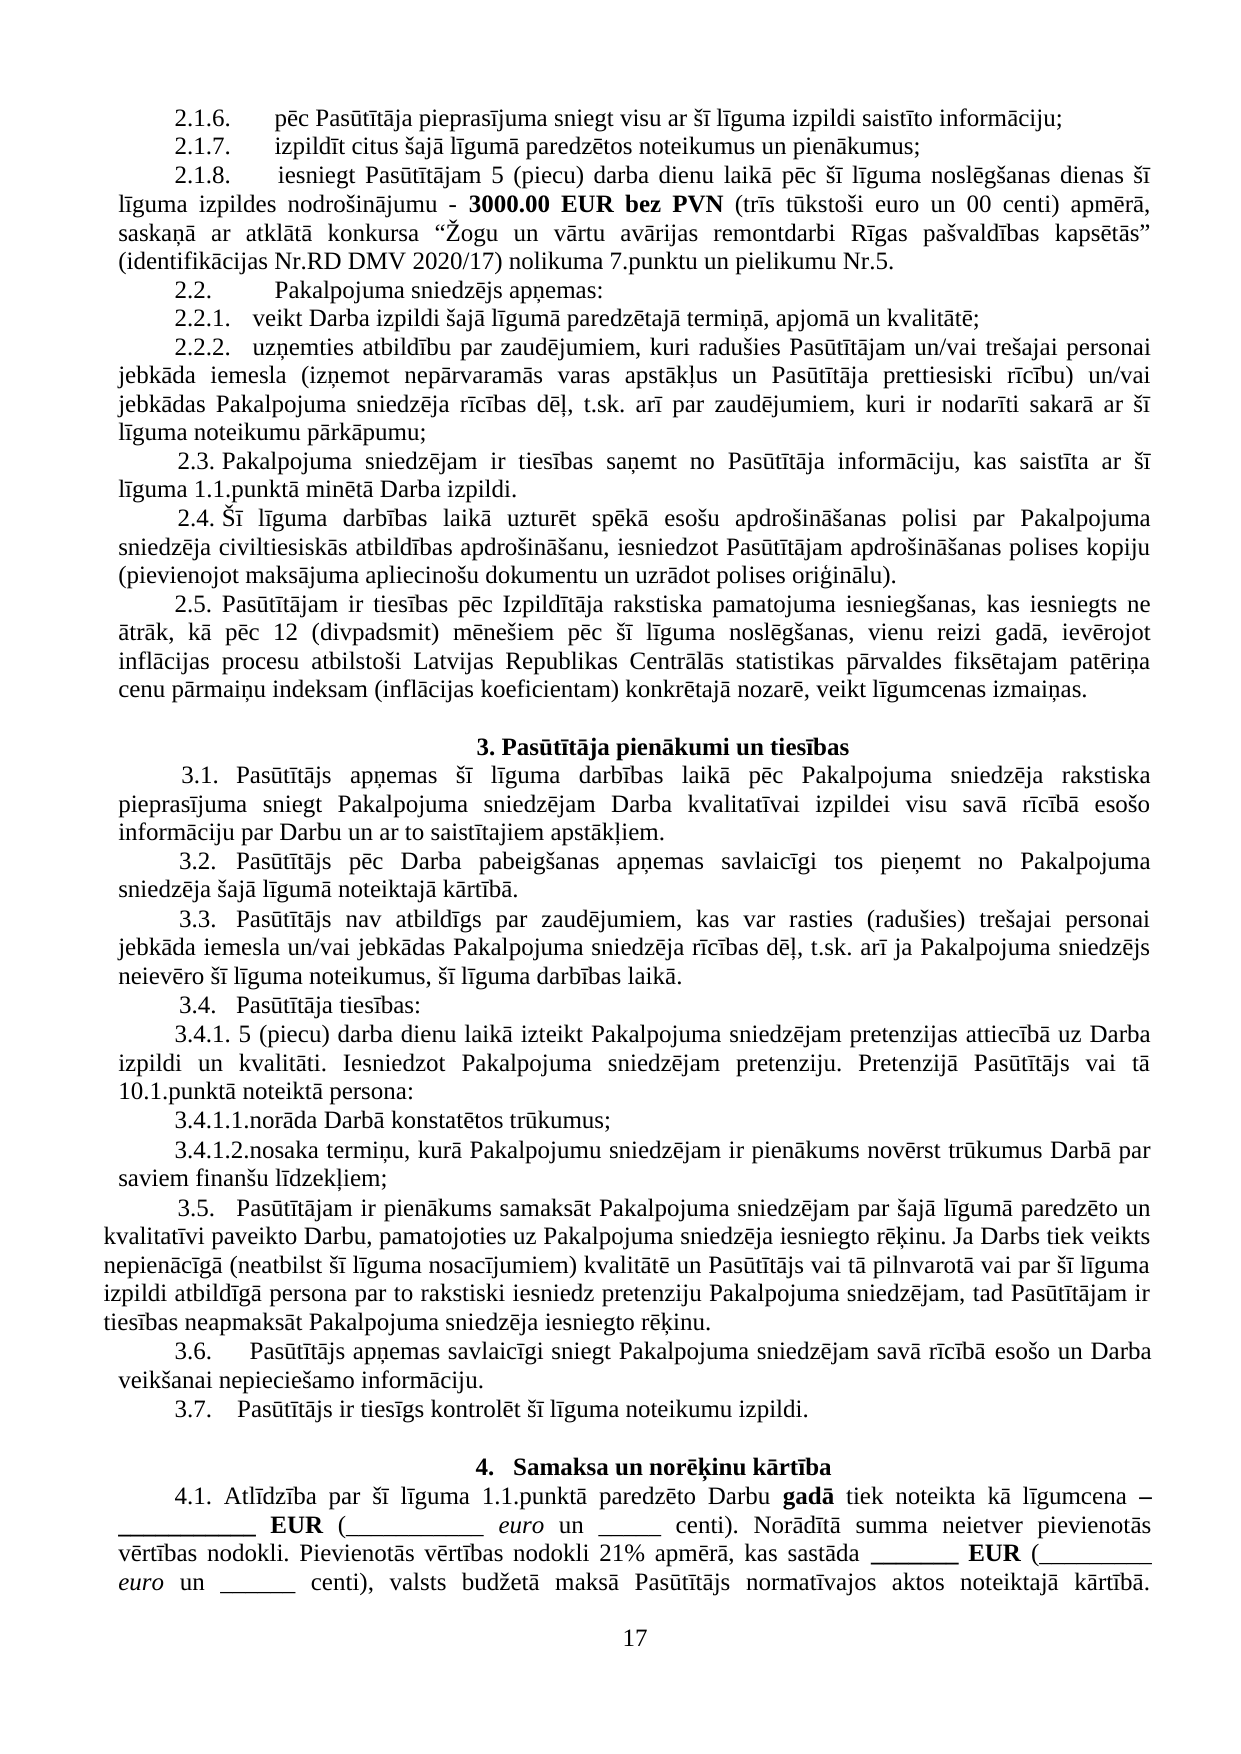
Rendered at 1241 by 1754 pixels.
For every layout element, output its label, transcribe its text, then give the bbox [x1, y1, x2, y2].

list Pasūtītājam ir tiesības pēc Izpildītāja rakstiska pamatojuma iesniegšanas, kas iesniegts ne ātrāk, kā pēc 12 (divpadsmit) mēnešiem pēc šī līguma noslēgšanas, vienu reizi gadā, ievērojot inflācijas procesu atbilstoši Latvijas Republikas Centrālās statistikas pārvaldes fiksētajam patēriņa cenu pārmaiņu indeksam (inflācijas koeficientam) konkrētajā nozarē, veikt līgumcenas izmaiņas. [118, 589, 1152, 703]
list Pasūtītājam ir pienākums samaksāt Pakalpojuma sniedzējam par šajā līgumā paredzēto un kvalitatīvi paveikto Darbu, pamatojoties uz Pakalpojuma sniedzēja iesniegto rēķinu. Ja Darbs tiek veikts nepienācīgā (neatbilst šī līguma nosacījumiem) kvalitātē un Pasūtītājs vai tā pilnvarotā vai par šī līguma izpildi atbildīgā persona par to rakstiski iesniedz pretenziju Pakalpojuma sniedzējam, tad Pasūtītājam ir tiesības neapmaksāt Pakalpojuma sniedzēja iesniegto rēķinu. [103, 1193, 1152, 1336]
list Šī līguma darbības laikā uzturēt spēkā esošu apdrošināšanas polisi par Pakalpojuma sniedzēja civiltiesiskās atbildības apdrošināšanu, iesniedzot Pasūtītājam apdrošināšanas polises kopiju (pievienojot maksājuma apliecinošu dokumentu un uzrādot polises oriģinālu). [118, 504, 1152, 589]
list Pasūtītājs apņemas savlaicīgi sniegt Pakalpojuma sniedzējam savā rīcībā esošo un Darba veikšanai nepieciešamo informāciju. [118, 1337, 1152, 1394]
list Pasūtītājs ir tiesīgs kontrolēt šī līguma noteikumu izpildi. [118, 1394, 1152, 1423]
list Samaksa un norēķinu kārtība [156, 1452, 1152, 1481]
list pēc Pasūtītāja pieprasījuma sniegt visu ar šī līguma izpildi saistīto informāciju; [118, 103, 1152, 131]
text 3.4.1.2.nosaka termiņu, kurā Pakalpojumu sniedzējam ir pienākums novērst trūkumus Darbā par saviem finanšu līdzekļiem; [118, 1135, 1152, 1192]
list Pasūtītāja tiesības: [118, 991, 1152, 1019]
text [118, 1481, 1152, 1596]
text 3.1. Pasūtītājs apņemas šī līguma darbības laikā pēc Pakalpojuma sniedzēja rakstiska pieprasījuma sniegt Pakalpojuma sniedzējam Darba kvalitatīvai izpildei visu savā rīcībā esošo informāciju par Darbu un ar to saistītajiem apstākļiem. [118, 761, 1152, 846]
list Pasūtītājs nav atbildīgs par zaudējumiem, kas var rasties (radušies) trešajai personai jebkāda iemesla un/vai jebkādas Pakalpojuma sniedzēja rīcības dēļ, t.sk. arī ja Pakalpojuma sniedzējs neievēro šī līguma noteikumus, šī līguma darbības laikā. [118, 904, 1152, 990]
list Pasūtītājs pēc Darba pabeigšanas apņemas savlaicīgi tos pieņemt no Pakalpojuma sniedzēja šajā līgumā noteiktajā kārtībā. [118, 846, 1152, 903]
list izpildīt citus šajā līgumā paredzētos noteikumus un pienākumus; [118, 131, 1152, 160]
text 3. Pasūtītāja pienākumi un tiesības [118, 732, 1152, 761]
text 3.4.1.1.norāda Darbā konstatētos trūkumus; [118, 1106, 1152, 1135]
list Pakalpojuma sniedzējam ir tiesības saņemt no Pasūtītāja informāciju, kas saistīta ar šī līguma 1.1.punktā minētā Darba izpildi. [118, 447, 1152, 504]
list uzņemties atbildību par zaudējumiem, kuri radušies Pasūtītājam un/vai trešajai personai jebkāda iemesla (izņemot nepārvaramās varas apstākļus un Pasūtītāja prettiesiski rīcību) un/vai jebkādas Pakalpojuma sniedzēja rīcības dēļ, t.sk. arī par zaudējumiem, kuri ir nodarīti sakarā ar šī līguma noteikumu pārkāpumu; [118, 332, 1152, 447]
list Pakalpojuma sniedzējs apņemas: [118, 275, 1152, 304]
list iesniegt Pasūtītājam 5 (piecu) darba dienu laikā pēc šī līguma noslēgšanas dienas šī līguma izpildes nodrošinājumu - 3000.00 EUR bez PVN (trīs tūkstoši euro un 00 centi) apmērā, saskaņā ar atklātā konkursa “Žogu un vārtu avārijas remontdarbi Rīgas pašvaldības kapsētās” (identifikācijas Nr.RD DMV 2020/17) nolikuma 7.punktu un pielikumu Nr.5. [118, 160, 1152, 275]
text 3.4.1. 5 (piecu) darba dienu laikā izteikt Pakalpojuma sniedzējam pretenzijas attiecībā uz Darba izpildi un kvalitāti. Iesniedzot Pakalpojuma sniedzējam pretenziju. Pretenzijā Pasūtītājs vai tā 10.1.punktā noteiktā persona: [118, 1020, 1152, 1105]
list veikt Darba izpildi šajā līgumā paredzētajā termiņā, apjomā un kvalitātē; [118, 304, 1152, 332]
